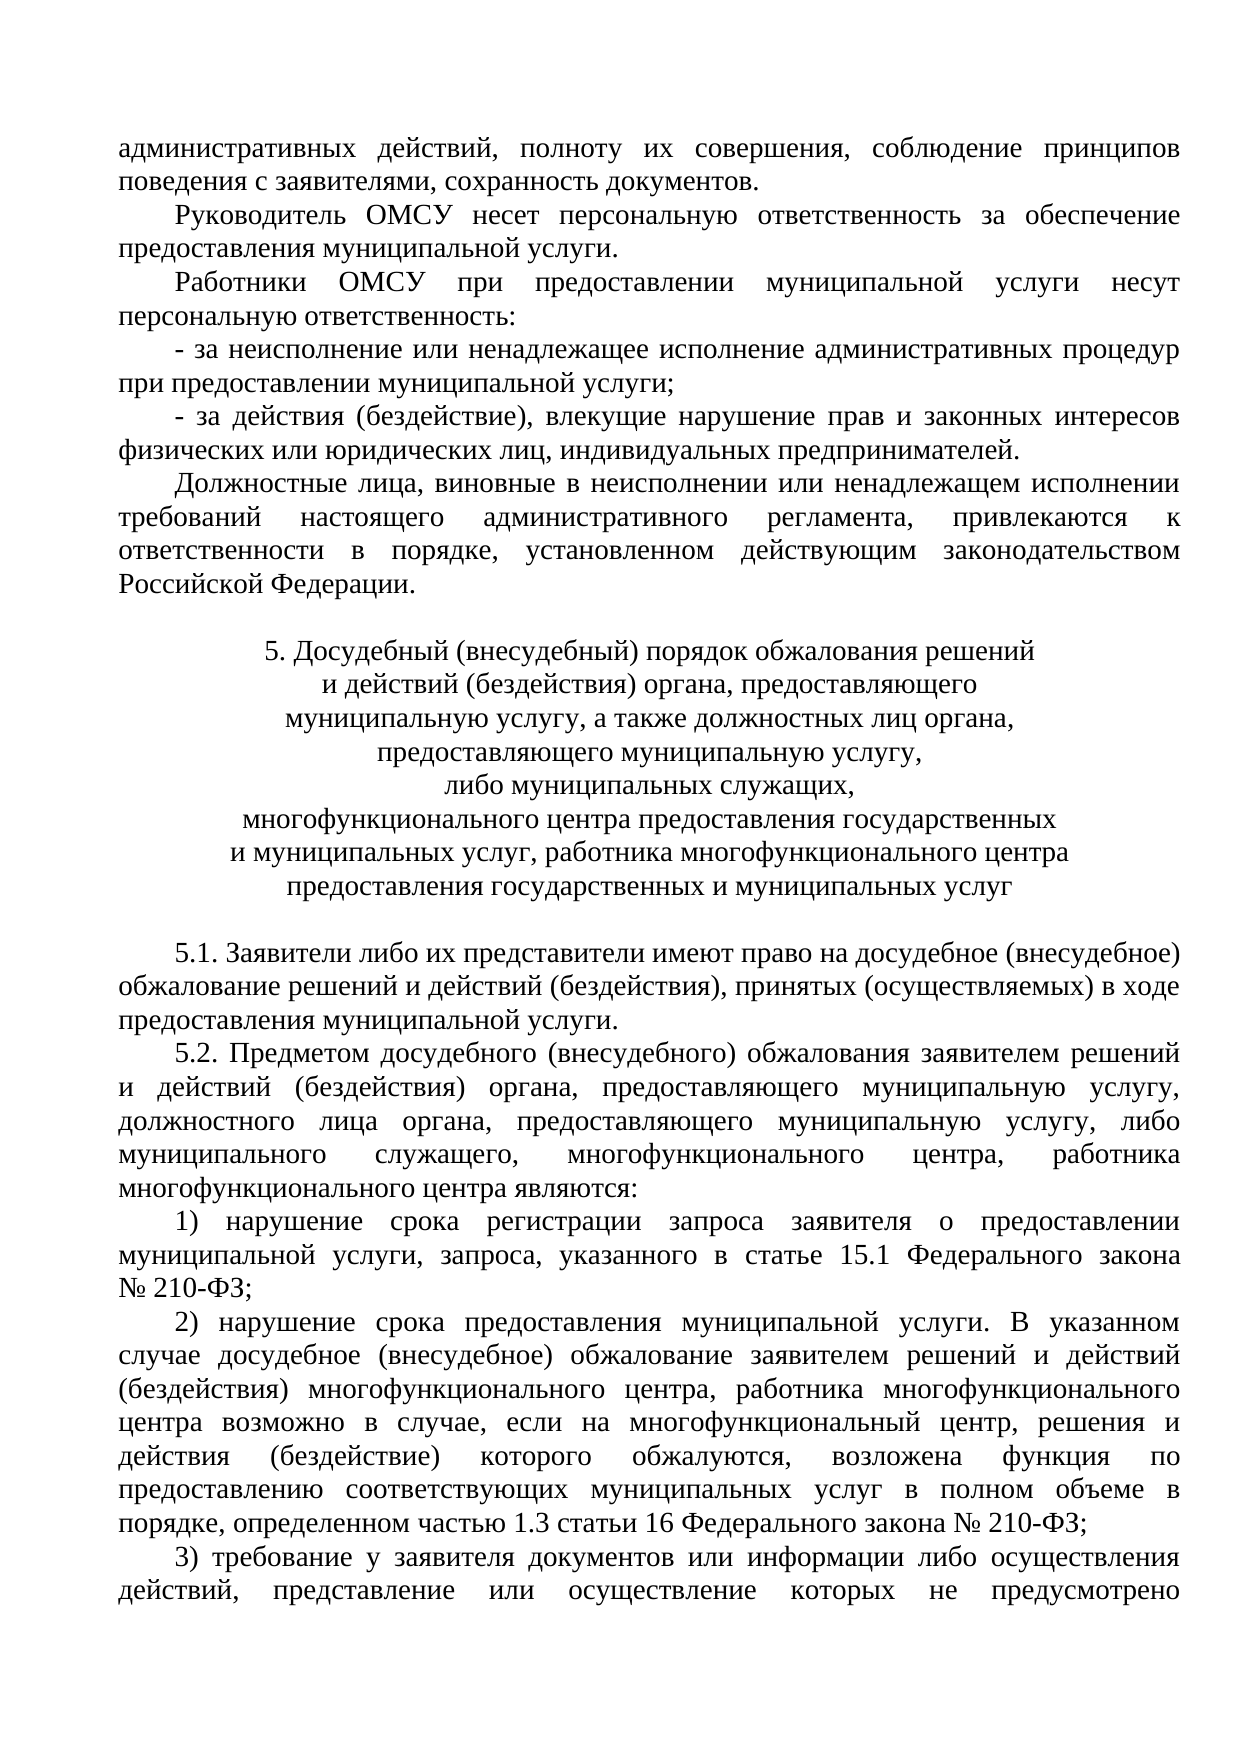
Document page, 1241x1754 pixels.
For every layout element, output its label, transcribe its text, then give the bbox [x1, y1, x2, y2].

text Работники ОМСУ при предоставлении муниципальной услуги несут персональную ответственность: [118, 264, 1181, 331]
text 1) нарушение срока регистрации запроса заявителя о предоставлении муниципальной услуги, запроса, указанного в статье 15.1 Федерального закона № 210-ФЗ; [118, 1203, 1181, 1304]
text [118, 1539, 1181, 1606]
text предоставляющего муниципальную услугу, [118, 734, 1181, 767]
text Должностные лица, виновные в неисполнении или ненадлежащем исполнении требований настоящего административного регламента, привлекаются к ответственности в порядке, установленном действующим законодательством Российской Федерации. [118, 465, 1181, 599]
text муниципальную услугу, а также должностных лиц органа, [118, 700, 1181, 734]
text либо муниципальных служащих, [118, 767, 1181, 801]
text 5.1. Заявители либо их представители имеют право на досудебное (внесудебное) обжалование решений и действий (бездействия), принятых (осуществляемых) в ходе предоставления муниципальной услуги. [118, 935, 1181, 1036]
text 5. Досудебный (внесудебный) порядок обжалования решений [118, 633, 1181, 667]
text и муниципальных услуг, работника многофункционального центра [118, 834, 1181, 868]
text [118, 130, 1181, 197]
text Руководитель ОМСУ несет персональную ответственность за обеспечение предоставления муниципальной услуги. [118, 197, 1181, 264]
text предоставления государственных и муниципальных услуг [118, 868, 1181, 901]
text и действий (бездействия) органа, предоставляющего [118, 667, 1181, 700]
text - за действия (бездействие), влекущие нарушение прав и законных интересов физических или юридических лиц, индивидуальных предпринимателей. [118, 398, 1181, 465]
text многофункционального центра предоставления государственных [118, 801, 1181, 834]
text 5.2. Предметом досудебного (внесудебного) обжалования заявителем решений и действий (бездействия) органа, предоставляющего муниципальную услугу, должностного лица органа, предоставляющего муниципальную услугу, либо муниципального служащего, многофункционального центра, работника многофункционального центра являются: [118, 1036, 1181, 1203]
text 2) нарушение срока предоставления муниципальной услуги. В указанном случае досудебное (внесудебное) обжалование заявителем решений и действий (бездействия) многофункционального центра, работника многофункционального центра возможно в случае, если на многофункциональный центр, решения и действия (бездействие) которого обжалуются, возложена функция по предоставлению соответствующих муниципальных услуг в полном объеме в порядке, определенном частью 1.3 статьи 16 Федерального закона № 210-ФЗ; [118, 1304, 1181, 1539]
text - за неисполнение или ненадлежащее исполнение административных процедур при предоставлении муниципальной услуги; [118, 331, 1181, 398]
